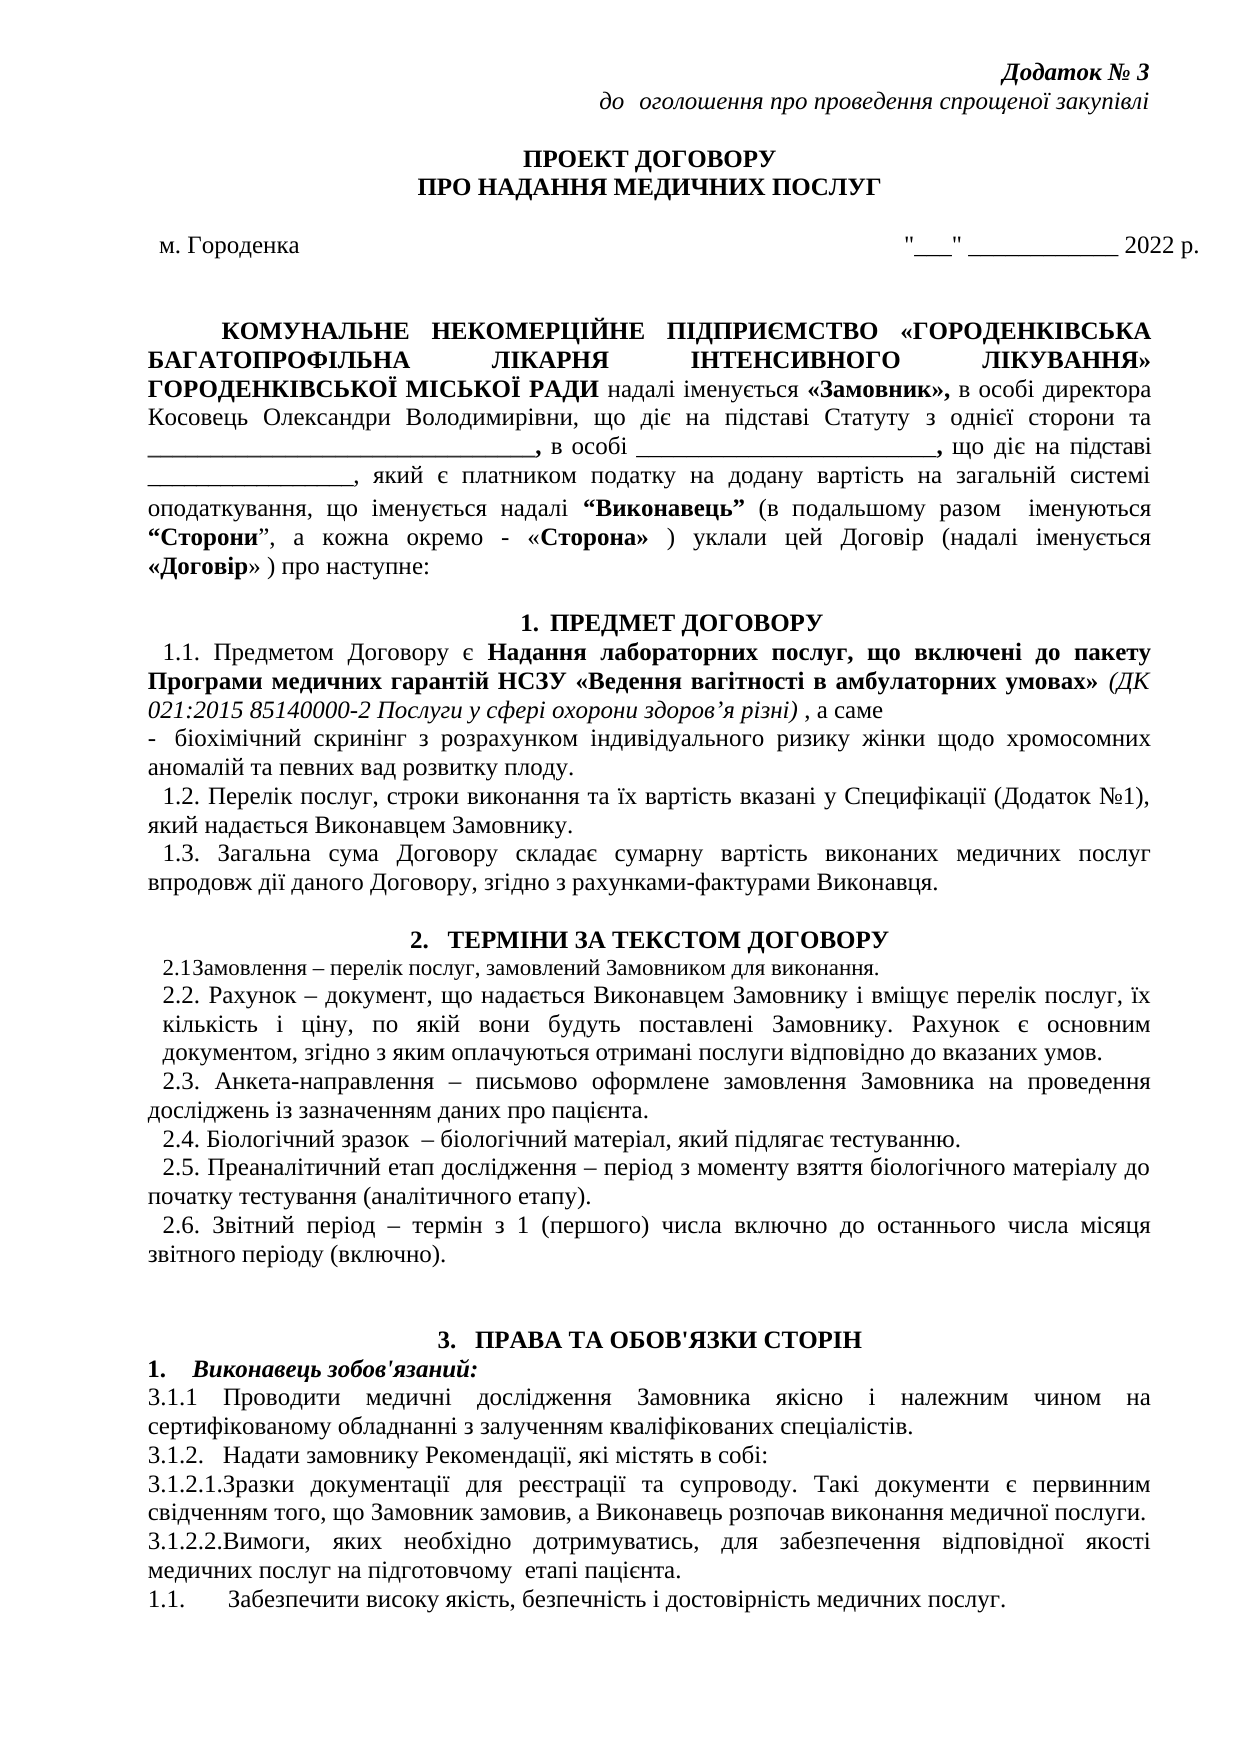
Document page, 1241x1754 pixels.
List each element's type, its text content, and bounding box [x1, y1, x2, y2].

text до оголошення про проведення спрощеної закупівлі [148, 86, 631, 115]
text - біохімічний скринінг з розрахунком індивідуального ризику жінки щодо хромосомних аномалій та певних вад розвитку плоду. [148, 723, 1152, 781]
table_header "___" ____________ 2022 р. [661, 230, 1210, 259]
list ПРЕДМЕТ ДОГОВОРУ [192, 608, 1152, 637]
text 2.4. Біологічний зразок – біологічний матеріал, який підлягає тестуванню. [148, 1124, 1152, 1152]
text ПРОЕКТ ДОГОВОРУ [148, 144, 1152, 172]
text 3.1.2.1.Зразки документації для реєстрації та супроводу. Такі документи є первинним свідченням того, що Замовник замовив, а Виконавець розпочав виконання медичної послуги. [148, 1469, 1152, 1526]
list Замовлення – перелік послуг, замовлений Замовником для виконання. [162, 953, 1152, 980]
text 3.1.1 Проводити медичні дослідження Замовника якісно і належним чином на сертифікованому обладнанні з залученням кваліфікованих спеціалістів. [148, 1382, 1152, 1440]
text КОМУНАЛЬНЕ НЕКОМЕРЦІЙНЕ ПІДПРИЄМСТВО «ГОРОДЕНКІВСЬКА БАГАТОПРОФІЛЬНА ЛІКАРНЯ ІНТЕНСИВНОГО ЛІКУВАННЯ» ГОРОДЕНКІВСЬКОЇ МІСЬКОЇ РАДИ надалі іменується «Замовник», в особі директора Косовець Олександри Володимирівни, що діє на підставі Статуту з однієї сторони та _______________________________, в особі ________________________, що діє на підставі _________________, який є платником податку на додану вартість на загальній системі оподаткування, що іменується надалі “Виконавець” (в подальшому разом іменуються “Сторони”, а кожна окремо - «Сторона» ) уклали цей Договір (надалі іменується «Договір» ) про наступне: [148, 316, 1152, 580]
list ПРАВА ТА ОБОВ'ЯЗКИ СТОРІН [148, 1325, 1152, 1354]
text 3.1.2.2.Вимоги, яких необхідно дотримуватись, для забезпечення відповідної якості медичних послуг на підготовчому етапі пацієнта. [148, 1526, 1152, 1584]
text 3.1.2. Надати замовнику Рекомендації, які містять в собі: [148, 1440, 1152, 1469]
text 1.2. Перелік послуг, строки виконання та їх вартість вказані у Специфікації (Додаток №1), який надається Виконавцем Замовнику. [148, 781, 1152, 838]
text 1.1. Предметом Договору є Надання лабораторних послуг, що включені до пакету Програми медичних гарантій НСЗУ «Ведення вагітності в амбулаторних умовах» (ДК 021:2015 85140000-2 Послуги у сфері охорони здоров’я різні) , а саме [148, 637, 1152, 723]
text 2.2. Рахунок – документ, що надається Виконавцем Замовнику і вміщує перелік послуг, їх кількість і ціну, по якій вони будуть поставлені Замовнику. Рахунок є основним документом, згідно з яким оплачуються отримані послуги відповідно до вказаних умов. [148, 980, 1152, 1066]
list ТЕРМІНИ ЗА ТЕКСТОМ ДОГОВОРУ [148, 925, 1152, 953]
text 2.6. Звітний період – термін з 1 (першого) числа включно до останнього числа місяця звітного періоду (включно). [148, 1210, 1152, 1267]
text 2.5. Преаналітичний етап дослідження – період з моменту взяття біологічного матеріалу до початку тестування (аналітичного етапу). [148, 1152, 1152, 1210]
text 2.3. Анкета-направлення – письмово оформлене замовлення Замовника на проведення досліджень із зазначенням даних про пацієнта. [148, 1066, 1152, 1124]
text 1.3. Загальна сума Договору складає сумарну вартість виконаних медичних послуг впродовж дії даного Договору, згідно з рахунками-фактурами Виконавця. [148, 838, 1152, 896]
list Виконавець зобов'язаний: [147, 1354, 1152, 1382]
text Додаток № 3 [148, 57, 1152, 86]
text ПРО НАДАННЯ МЕДИЧНИХ ПОСЛУГ [148, 172, 1152, 201]
table_header м. Городенка [148, 230, 661, 259]
list Забезпечити високу якість, безпечність і достовірність медичних послуг. [148, 1584, 1152, 1612]
